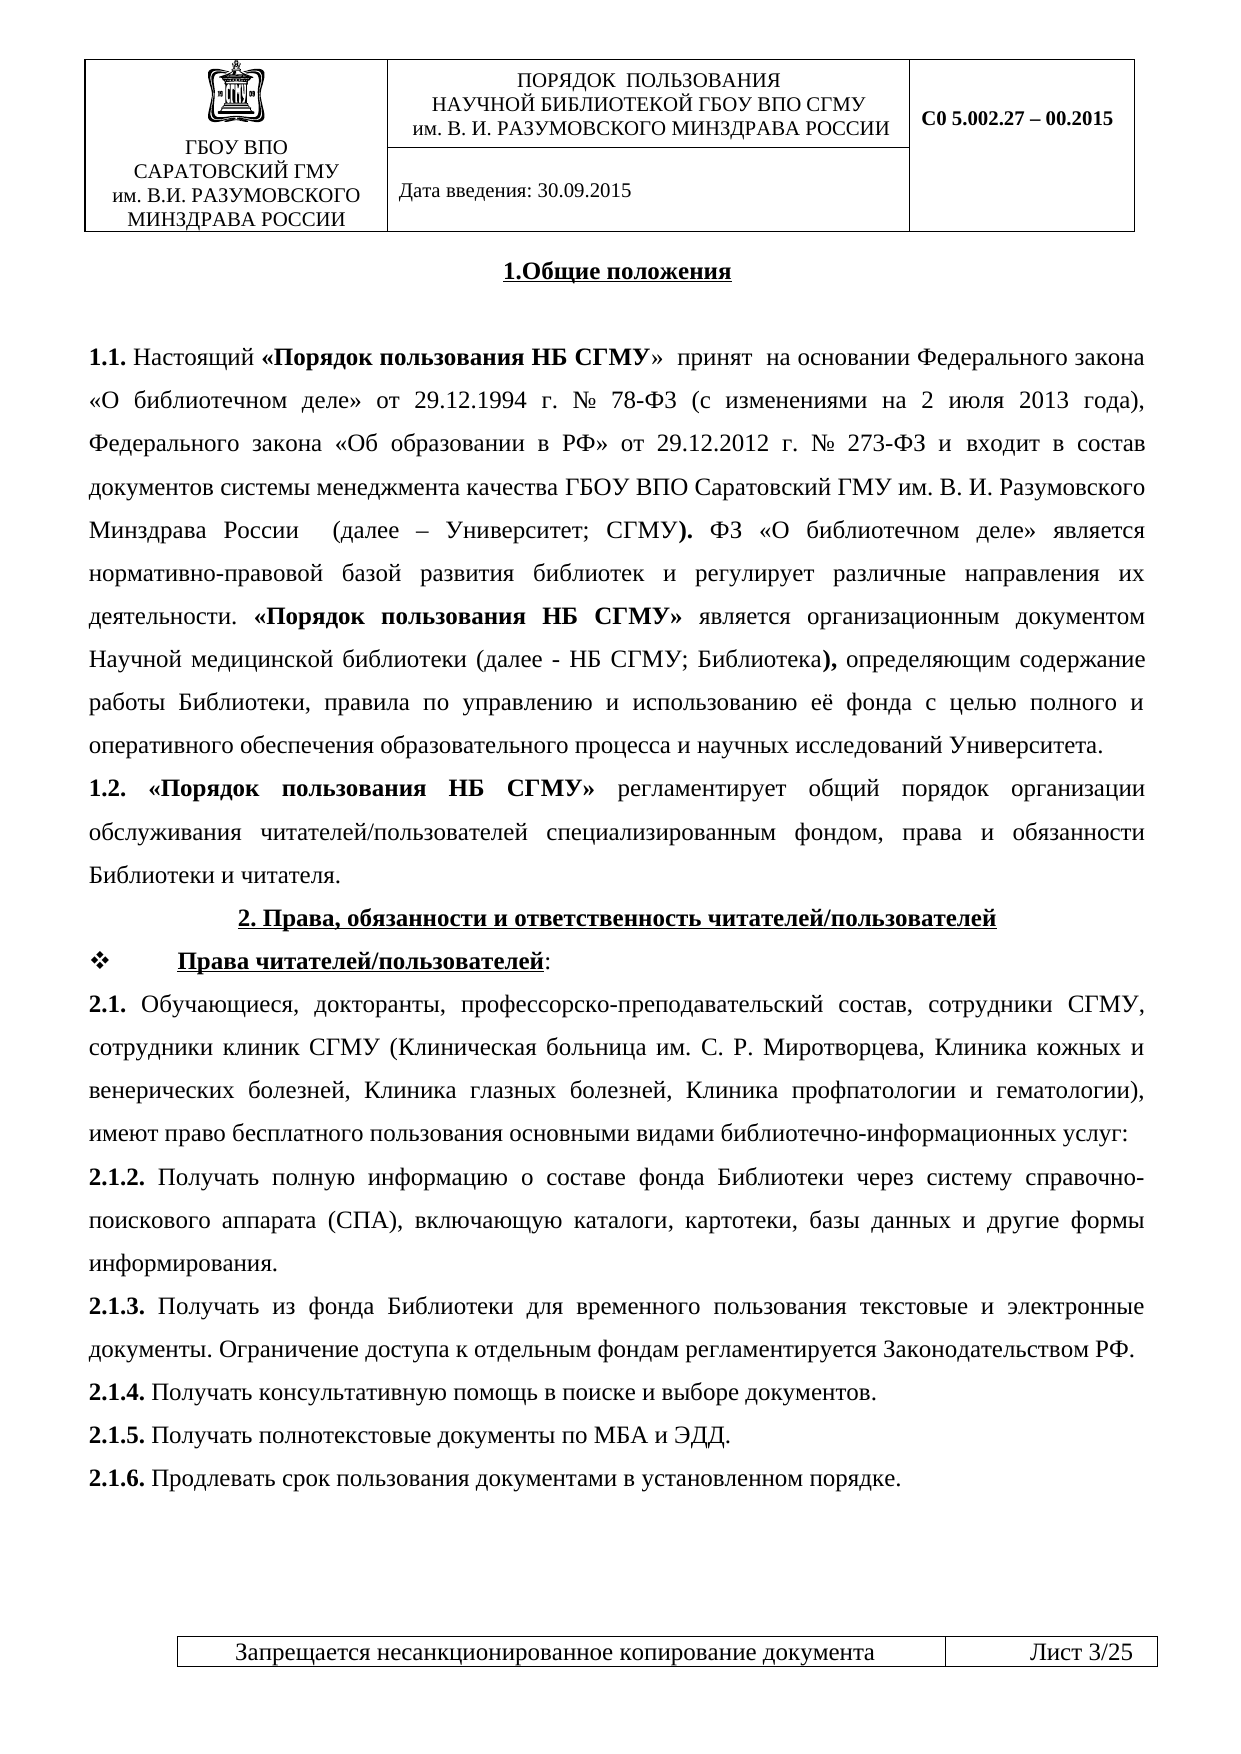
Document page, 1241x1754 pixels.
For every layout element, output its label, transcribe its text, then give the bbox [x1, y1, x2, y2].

table_header Лист 3/25 [946, 1637, 1157, 1666]
table_header Запрещается несанкционированное копирование документа [178, 1637, 945, 1666]
text 2.1.2. Получать полную информацию о составе фонда Библиотеки через систему справочно-поискового аппарата (СПА), включающую каталоги, картотеки, базы данных и другие формы информирования. [88, 1162, 1146, 1277]
text 1.1. Настоящий «Порядок пользования НБ СГМУ» принят на основании Федерального закона «О библиотечном деле» от 29.12.1994 г. № 78-Ф3 (с изменениями на 2 июля 2013 года), Федерального закона «Об образовании в РФ» от 29.12.2012 г. № 273-ФЗ и входит в состав документов системы менеджмента качества ГБОУ ВПО Саратовский ГМУ им. В. И. Разумовского Минздрава России (далее – Университет; СГМУ). ФЗ «О библиотечном деле» является нормативно-правовой базой развития библиотек и регулирует различные направления их деятельности. «Порядок пользования НБ СГМУ» является организационным документом Научной медицинской библиотеки (далее - НБ СГМУ; Библиотека), определяющим содержание работы Библиотеки, правила по управлению и использованию её фонда с целью полного и оперативного обеспечения образовательного процесса и научных исследований Университета. [88, 342, 1146, 759]
text 2.1.4. Получать консультативную помощь в поиске и выборе документов. [88, 1377, 1146, 1406]
table_cell ПОРЯДОК ПОЛЬЗОВАНИЯ НАУЧНОЙ БИБЛИОТЕКОЙ ГБОУ ВПО СГМУ им. В. И. РАЗУМОВСКОГО МИНЗДРАВА РОССИИ [388, 60, 909, 147]
text 2.1.5. Получать полнотекстовые документы по МБА и ЭДД. [88, 1420, 1146, 1449]
table_cell С0 5.002.27 – 00.2015 [910, 60, 1134, 231]
text 1.Общие положения [88, 256, 1146, 285]
text 2. Права, обязанности и ответственность читателей/пользователей [88, 903, 1146, 932]
text 2.1. Обучающиеся, докторанты, профессорско-преподавательский состав, сотрудники СГМУ, сотрудники клиник СГМУ (Клиническая больница им. С. Р. Миротворцева, Клиника кожных и венерических болезней, Клиника глазных болезней, Клиника профпатологии и гематологии), имеют право бесплатного пользования основными видами библиотечно-информационных услуг: [88, 989, 1146, 1147]
list Права читателей/пользователей: [88, 946, 1146, 975]
table_cell ГБОУ ВПО САРАТОВСКИЙ ГМУ им. В.И. РАЗУМОВСКОГО МИНЗДРАВА РОССИИ [86, 60, 387, 231]
text 1.2. «Порядок пользования НБ СГМУ» регламентирует общий порядок организации обслуживания читателей/пользователей специализированным фондом, права и обязанности Библиотеки и читателя. [88, 773, 1146, 888]
table_cell Дата введения: 30.09.2015 [388, 148, 909, 231]
text 2.1.6. Продлевать срок пользования документами в установленном порядке. [88, 1463, 1146, 1492]
text 2.1.3. Получать из фонда Библиотеки для временного пользования текстовые и электронные документы. Ограничение доступа к отдельным фондам регламентируется Законодательством РФ. [88, 1291, 1146, 1363]
